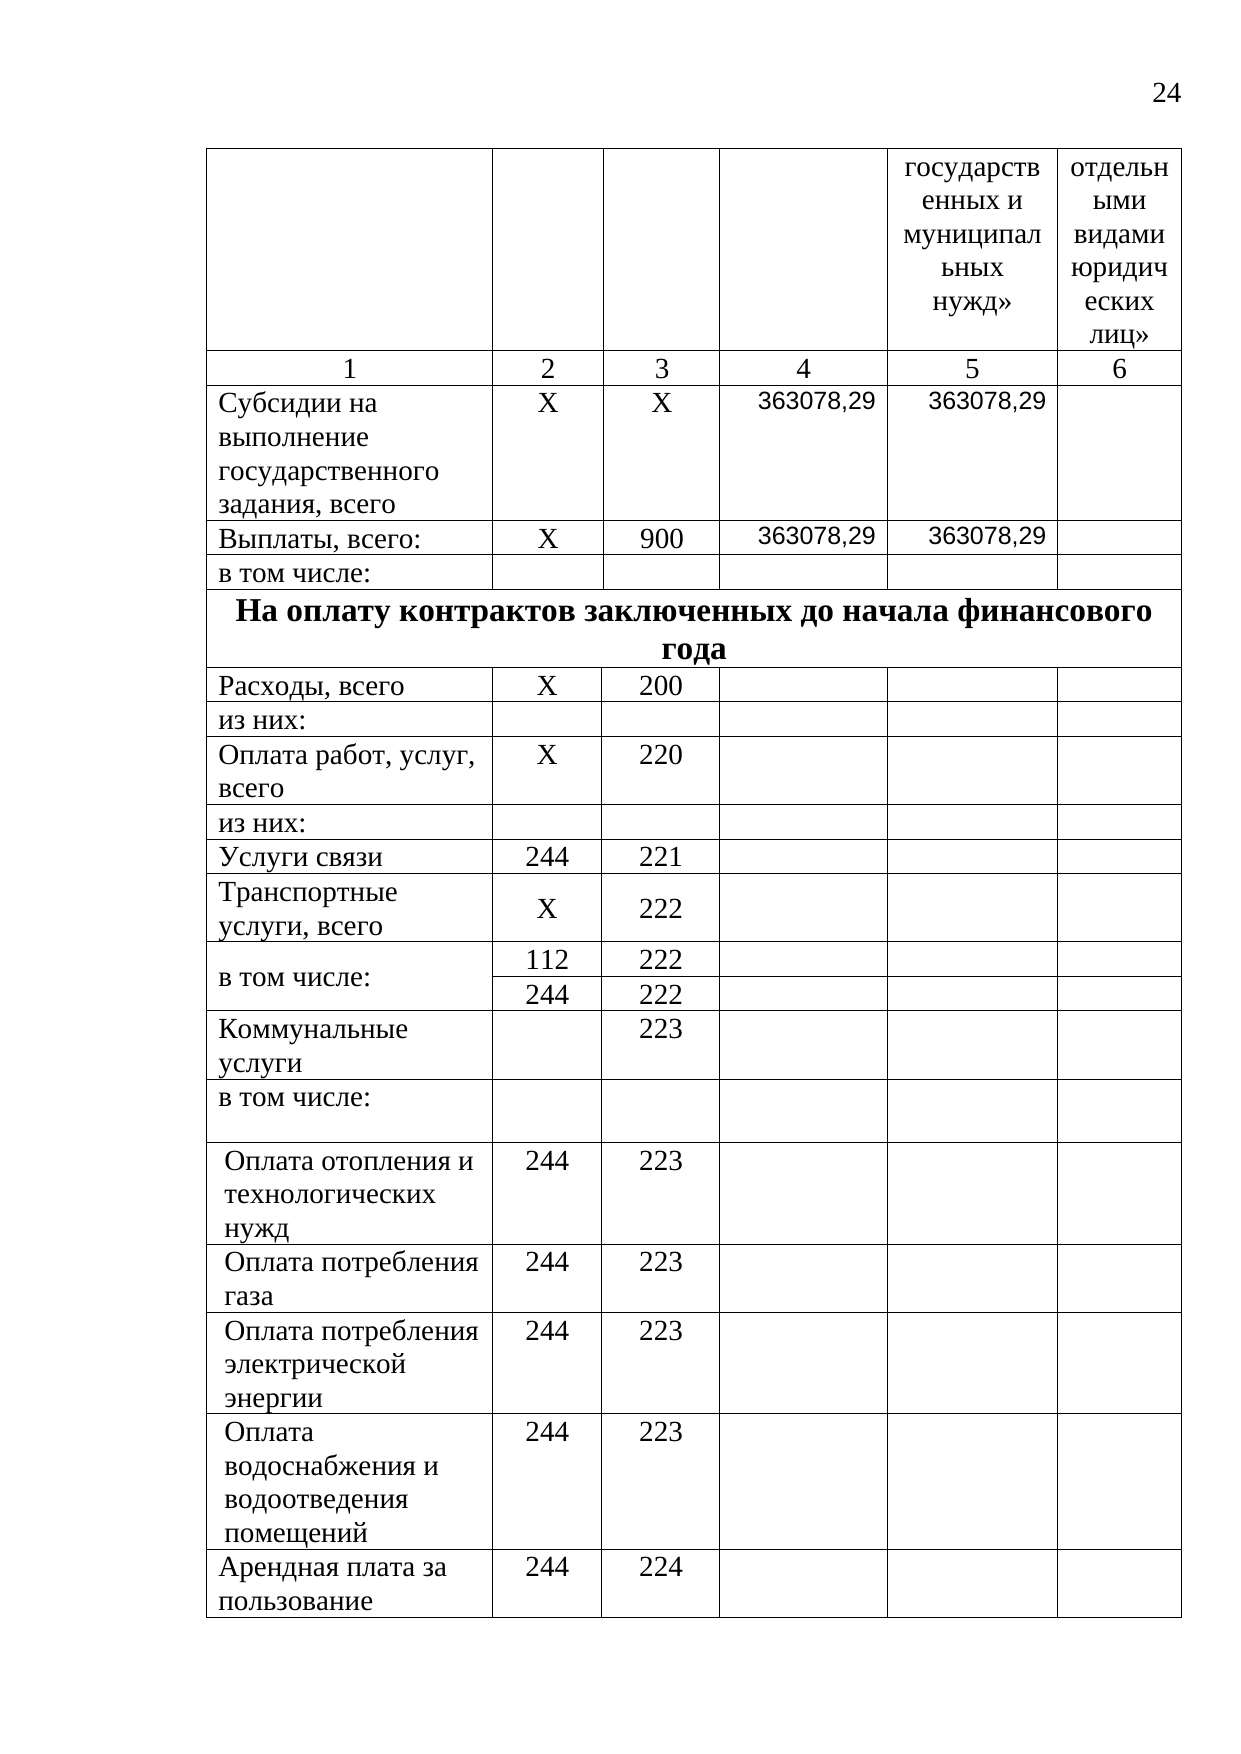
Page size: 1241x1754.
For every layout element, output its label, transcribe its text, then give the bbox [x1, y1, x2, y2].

table_cell X [493, 386, 603, 520]
table_cell [1058, 521, 1181, 554]
table_cell [1058, 977, 1181, 1010]
table_cell [720, 1550, 887, 1617]
table_cell 244 [493, 840, 601, 873]
table_cell [1058, 942, 1181, 976]
table_cell X [493, 521, 603, 554]
table_cell 223 [602, 1245, 719, 1312]
table_cell из них: [207, 805, 492, 838]
table_cell [720, 977, 887, 1010]
table_cell [888, 1313, 1057, 1413]
table_cell [720, 668, 887, 701]
table_cell 363078,29 [720, 386, 887, 520]
table_cell Оплата работ, услуг, всего [207, 737, 492, 804]
table_cell [888, 702, 1057, 736]
table_cell X [493, 668, 601, 701]
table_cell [888, 149, 1057, 350]
table_cell 223 [602, 1313, 719, 1413]
table_cell 244 [493, 1313, 601, 1413]
table_cell [888, 805, 1057, 838]
table_cell 222 [602, 942, 719, 976]
table_cell [604, 555, 719, 589]
table_cell 223 [602, 1011, 719, 1078]
table_cell 244 [493, 1414, 601, 1548]
table_cell в том числе: [207, 1080, 492, 1142]
table_cell [888, 737, 1057, 804]
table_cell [1058, 149, 1181, 350]
table_cell 112 [493, 942, 601, 976]
table_cell [720, 942, 887, 976]
table_cell [493, 702, 601, 736]
table_cell [888, 1550, 1057, 1617]
table_cell [888, 668, 1057, 701]
table_cell [888, 1080, 1057, 1142]
table_cell 244 [493, 1245, 601, 1312]
table_cell [1058, 1011, 1181, 1078]
table_cell [888, 942, 1057, 976]
table_cell [1058, 668, 1181, 701]
table_cell [720, 1080, 887, 1142]
table_cell 223 [602, 1414, 719, 1548]
table_cell 6 [1058, 351, 1181, 384]
table_cell Коммунальные услуги [207, 1011, 492, 1078]
table_cell из них: [207, 702, 492, 736]
table_cell 222 [602, 977, 719, 1010]
table_cell [888, 840, 1057, 873]
table_cell 244 [493, 977, 601, 1010]
table_cell 363078,29 [888, 386, 1057, 520]
table_cell [888, 977, 1057, 1010]
table_cell [1058, 1080, 1181, 1142]
table_cell Субсидии на выполнение государственного задания, всего [207, 386, 492, 520]
table_cell [1058, 874, 1181, 941]
table_cell [888, 874, 1057, 941]
table_cell Оплата потребления электрической энергии [207, 1313, 492, 1413]
table_cell [720, 1143, 887, 1243]
table_cell 3 [604, 351, 719, 384]
table_cell [1058, 805, 1181, 838]
table_cell X [493, 737, 601, 804]
table_cell 5 [888, 351, 1057, 384]
table_cell [1058, 702, 1181, 736]
table_cell 244 [493, 1550, 601, 1617]
table_cell [493, 1011, 601, 1078]
table_cell 224 [602, 1550, 719, 1617]
table_cell [888, 1143, 1057, 1243]
table_cell [1058, 1550, 1181, 1617]
table_cell Транспортные услуги, всего [207, 874, 492, 941]
table_cell [602, 805, 719, 838]
table_cell [720, 1011, 887, 1078]
table_cell 900 [604, 521, 719, 554]
table_cell Услуги связи [207, 840, 492, 873]
table_cell 1 [207, 351, 492, 384]
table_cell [207, 1550, 492, 1617]
table_cell 363078,29 [888, 521, 1057, 554]
table_cell Расходы, всего [207, 668, 492, 701]
table_cell [720, 737, 887, 804]
table_cell Оплата отопления и технологических нужд [207, 1143, 492, 1243]
table_cell 2 [493, 351, 603, 384]
table_cell На оплату контрактов заключенных до начала финансового года [207, 590, 1181, 667]
table_cell 220 [602, 737, 719, 804]
table_cell [720, 1313, 887, 1413]
table_cell Оплата потребления газа [207, 1245, 492, 1312]
table_cell [1058, 737, 1181, 804]
table_cell 223 [602, 1143, 719, 1243]
table_cell [493, 555, 603, 589]
table_cell 363078,29 [720, 521, 887, 554]
table_cell X [604, 386, 719, 520]
table_cell [493, 805, 601, 838]
table_cell [888, 1011, 1057, 1078]
table_cell [1058, 1245, 1181, 1312]
table_cell [1058, 840, 1181, 873]
table_cell [888, 1245, 1057, 1312]
table_cell 222 [602, 874, 719, 941]
table_cell [888, 555, 1057, 589]
table_cell [720, 702, 887, 736]
table_cell [720, 1245, 887, 1312]
table_cell [720, 874, 887, 941]
table_cell в том числе: [207, 555, 492, 589]
table_cell [493, 1080, 601, 1142]
table_cell [1058, 386, 1181, 520]
table_cell [1058, 1414, 1181, 1548]
table_cell X [493, 874, 601, 941]
table_cell 244 [493, 1143, 601, 1243]
table_cell [720, 555, 887, 589]
table_cell [720, 805, 887, 838]
table_cell [1058, 1143, 1181, 1243]
table_cell Оплата водоснабжения и водоотведения помещений [207, 1414, 492, 1548]
table_cell в том числе: [207, 942, 492, 1010]
table_cell 221 [602, 840, 719, 873]
table_cell [1058, 555, 1181, 589]
table_cell [720, 840, 887, 873]
table_cell 200 [602, 668, 719, 701]
table_cell [1058, 1313, 1181, 1413]
table_cell [602, 702, 719, 736]
table_cell [888, 1414, 1057, 1548]
table_cell 4 [720, 351, 887, 384]
table_cell [720, 1414, 887, 1548]
table_cell Выплаты, всего: [207, 521, 492, 554]
table_cell [602, 1080, 719, 1142]
